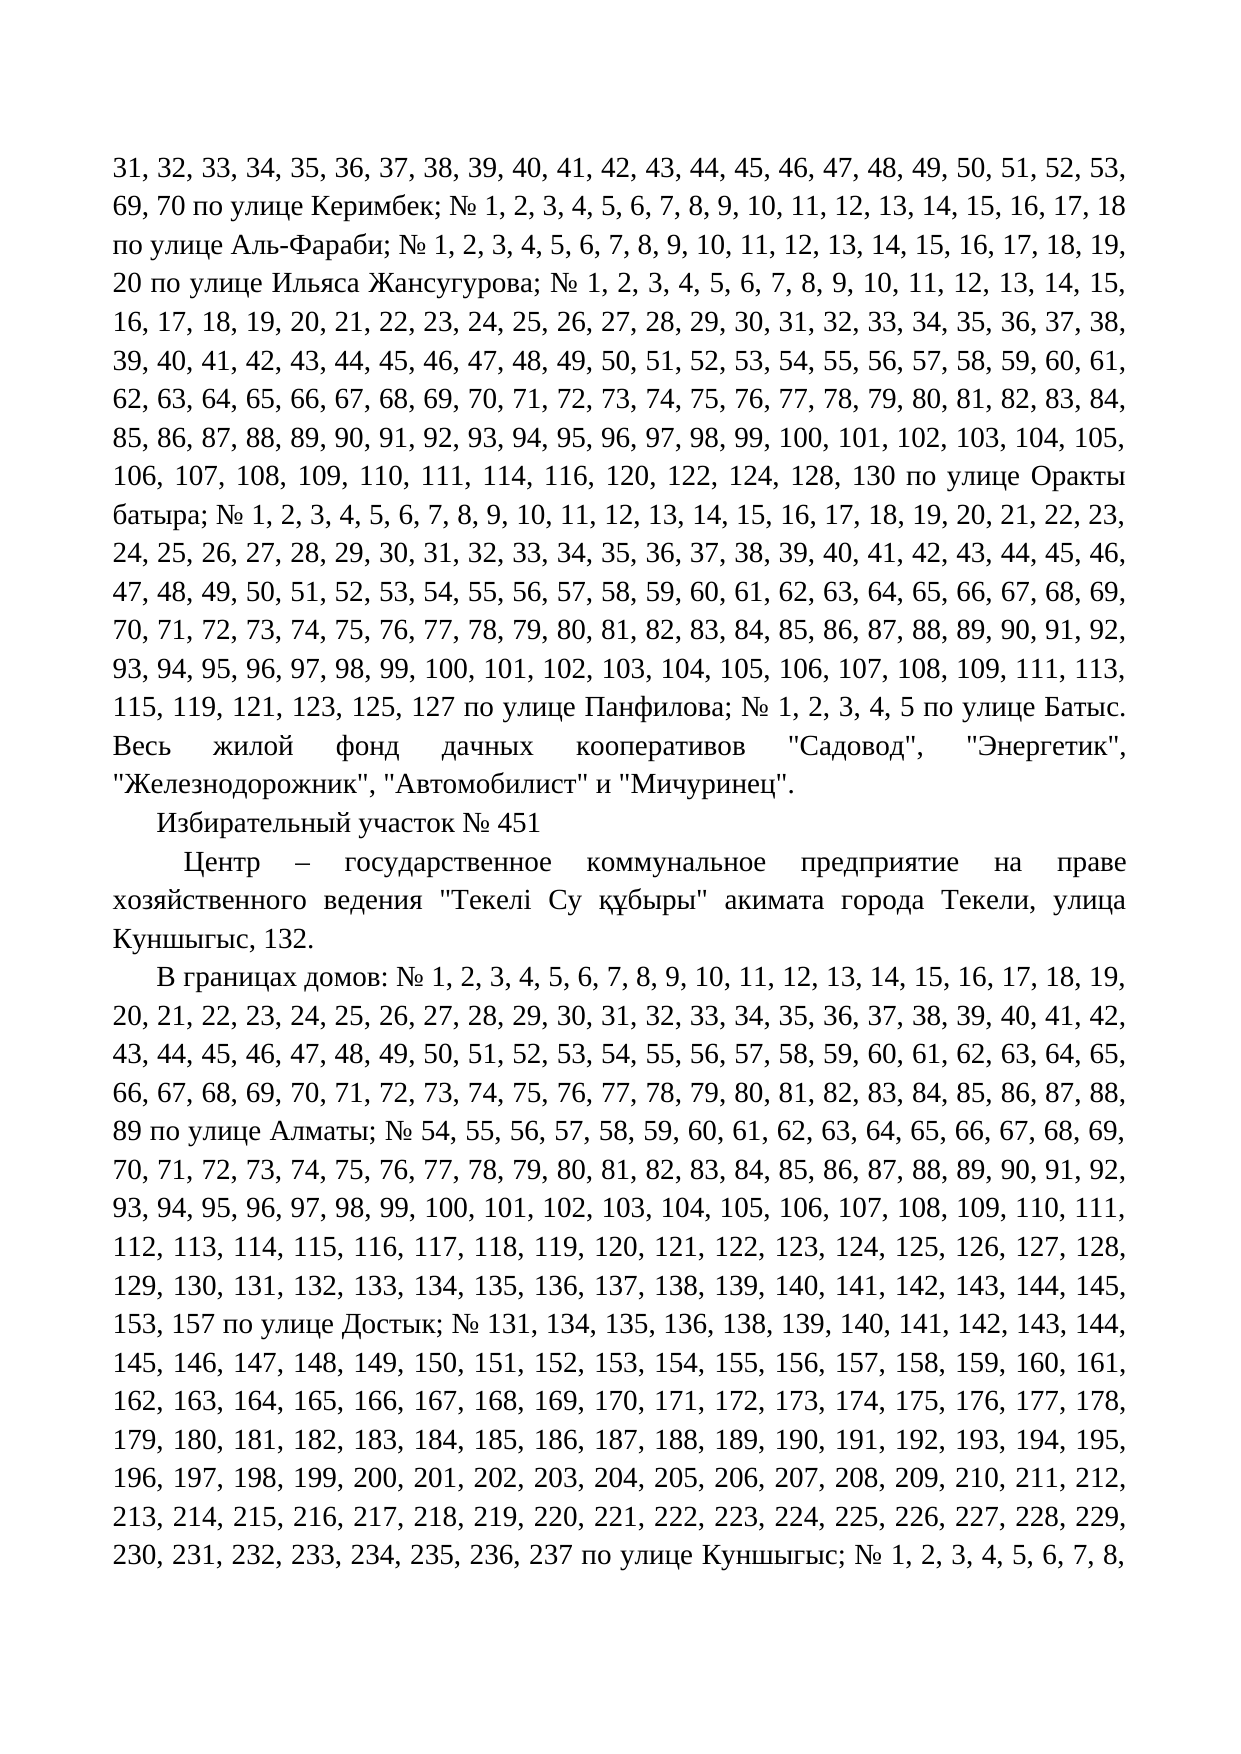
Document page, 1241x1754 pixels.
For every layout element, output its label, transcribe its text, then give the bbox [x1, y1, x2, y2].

text Избирательный участок № 451 [112, 805, 1128, 839]
text Центр – государственное коммунальное предприятие на праве хозяйственного ведения "Текелі Су құбыры" акимата города Текели, улица Куншыгыс, 132. [112, 844, 1128, 954]
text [112, 150, 1128, 800]
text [112, 959, 1128, 1571]
